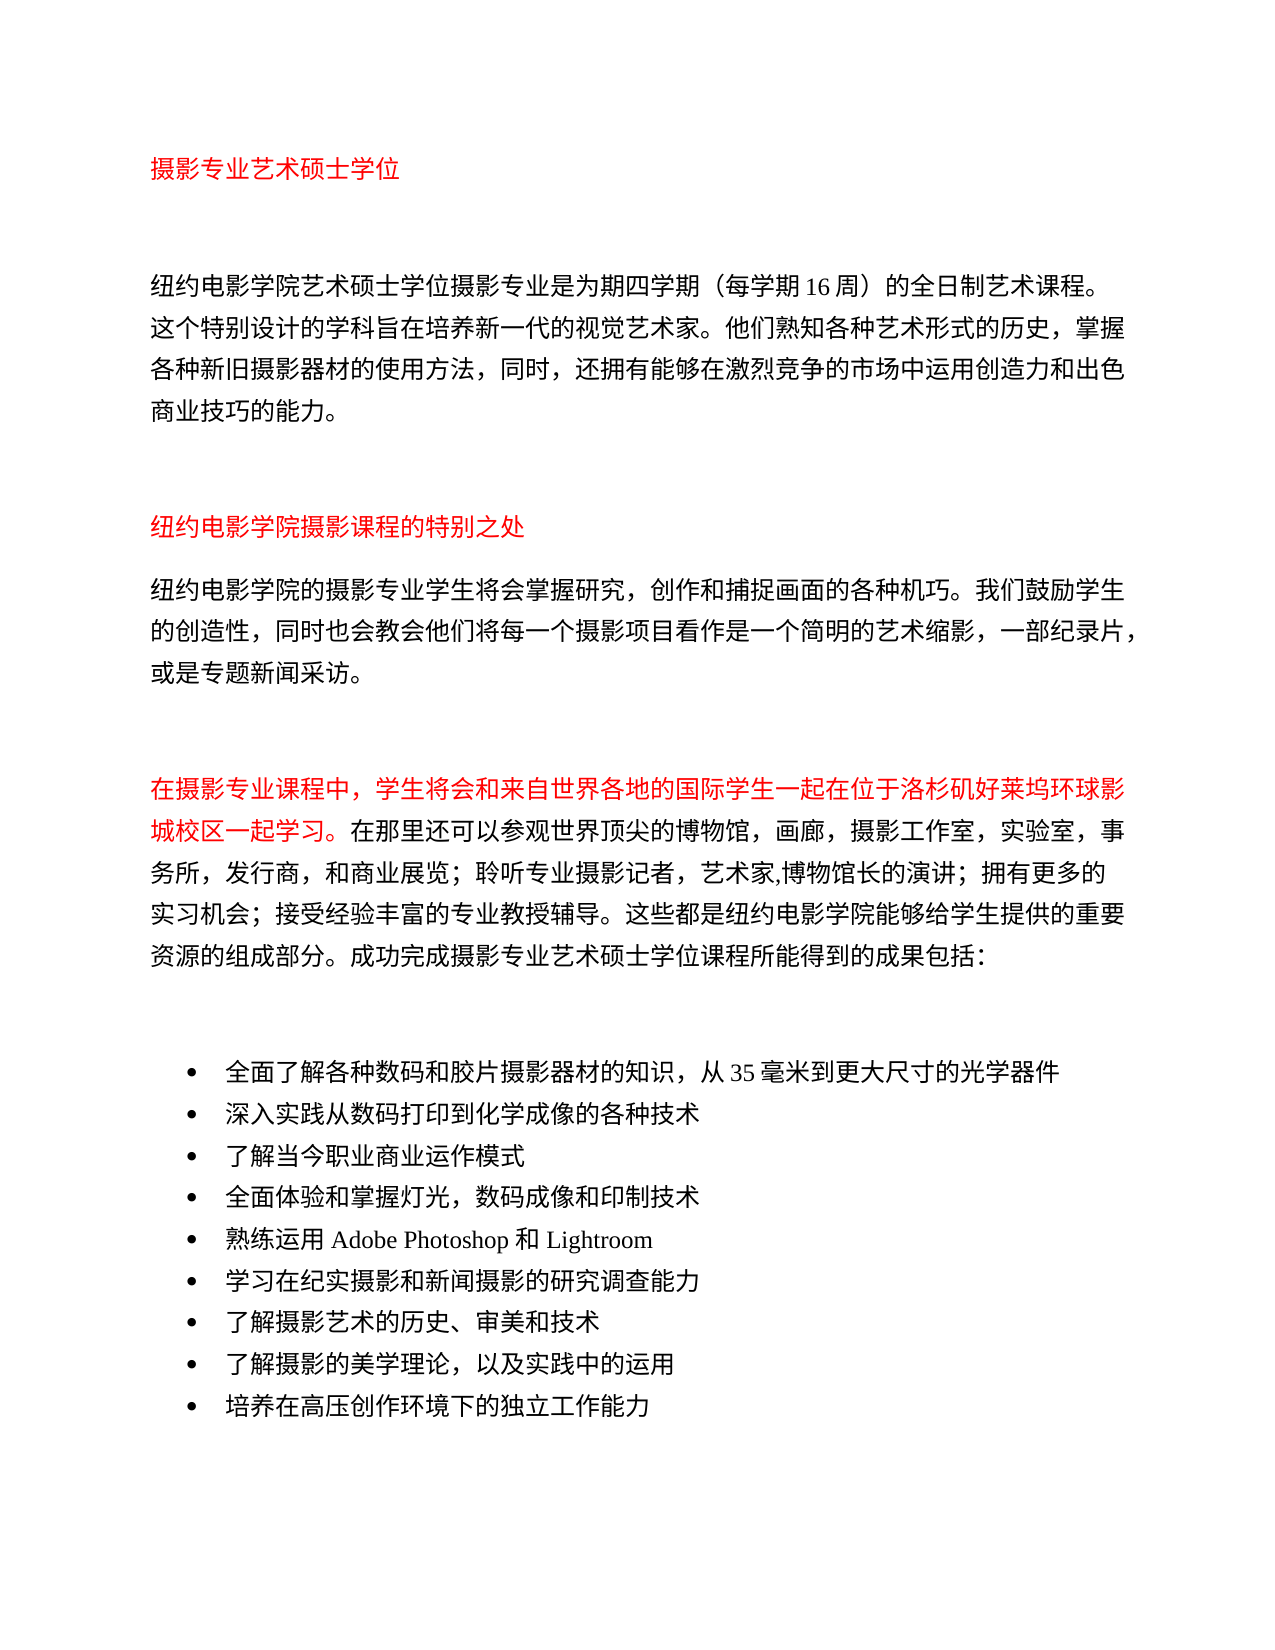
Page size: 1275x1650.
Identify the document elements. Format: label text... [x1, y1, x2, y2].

text 纽约电影学院的摄影专业学生将会掌握研究，创作和捕捉画面的各种机巧。我们鼓励学生的创造性，同时也会教会他们将每一个摄影项目看作是一个简明的艺术缩影，一部纪录片，或是专题新闻采访。 [150, 570, 1125, 690]
text 摄影专业艺术硕士学位 [150, 150, 1125, 186]
list 了解摄影艺术的历史、审美和技术 [187, 1303, 1125, 1339]
list 学习在纪实摄影和新闻摄影的研究调查能力 [187, 1261, 1125, 1297]
list 全面了解各种数码和胶片摄影器材的知识，从35毫米到更大尺寸的光学器件 [187, 1053, 1125, 1089]
text 纽约电影学院摄影课程的特别之处 [150, 508, 1125, 544]
list 熟练运用 Adobe Photoshop 和 Lightroom [187, 1219, 1125, 1256]
list 了解摄影的美学理论，以及实践中的运用 [187, 1344, 1125, 1381]
list 全面体验和掌握灯光，数码成像和印制技术 [187, 1178, 1125, 1214]
text 在摄影专业课程中，学生将会和来自世界各地的国际学生一起在位于洛杉矶好莱坞环球影城校区一起学习。在那里还可以参观世界顶尖的博物馆，画廊，摄影工作室，实验室，事务所，发行商，和商业展览；聆听专业摄影记者，艺术家,博物馆长的演讲；拥有更多的实习机会；接受经验丰富的专业教授辅导。这些都是纽约电影学院能够给学生提供的重要资源的组成部分。成功完成摄影专业艺术硕士学位课程所能得到的成果包括： [150, 770, 1125, 973]
list 培养在高压创作环境下的独立工作能力 [187, 1386, 1125, 1422]
text 纽约电影学院艺术硕士学位摄影专业是为期四学期（每学期16周）的全日制艺术课程。这个特别设计的学科旨在培养新一代的视觉艺术家。他们熟知各种艺术形式的历史，掌握各种新旧摄影器材的使用方法，同时，还拥有能够在激烈竞争的市场中运用创造力和出色商业技巧的能力。 [150, 266, 1125, 428]
list 了解当今职业商业运作模式 [187, 1136, 1125, 1172]
list 深入实践从数码打印到化学成像的各种技术 [187, 1094, 1125, 1131]
